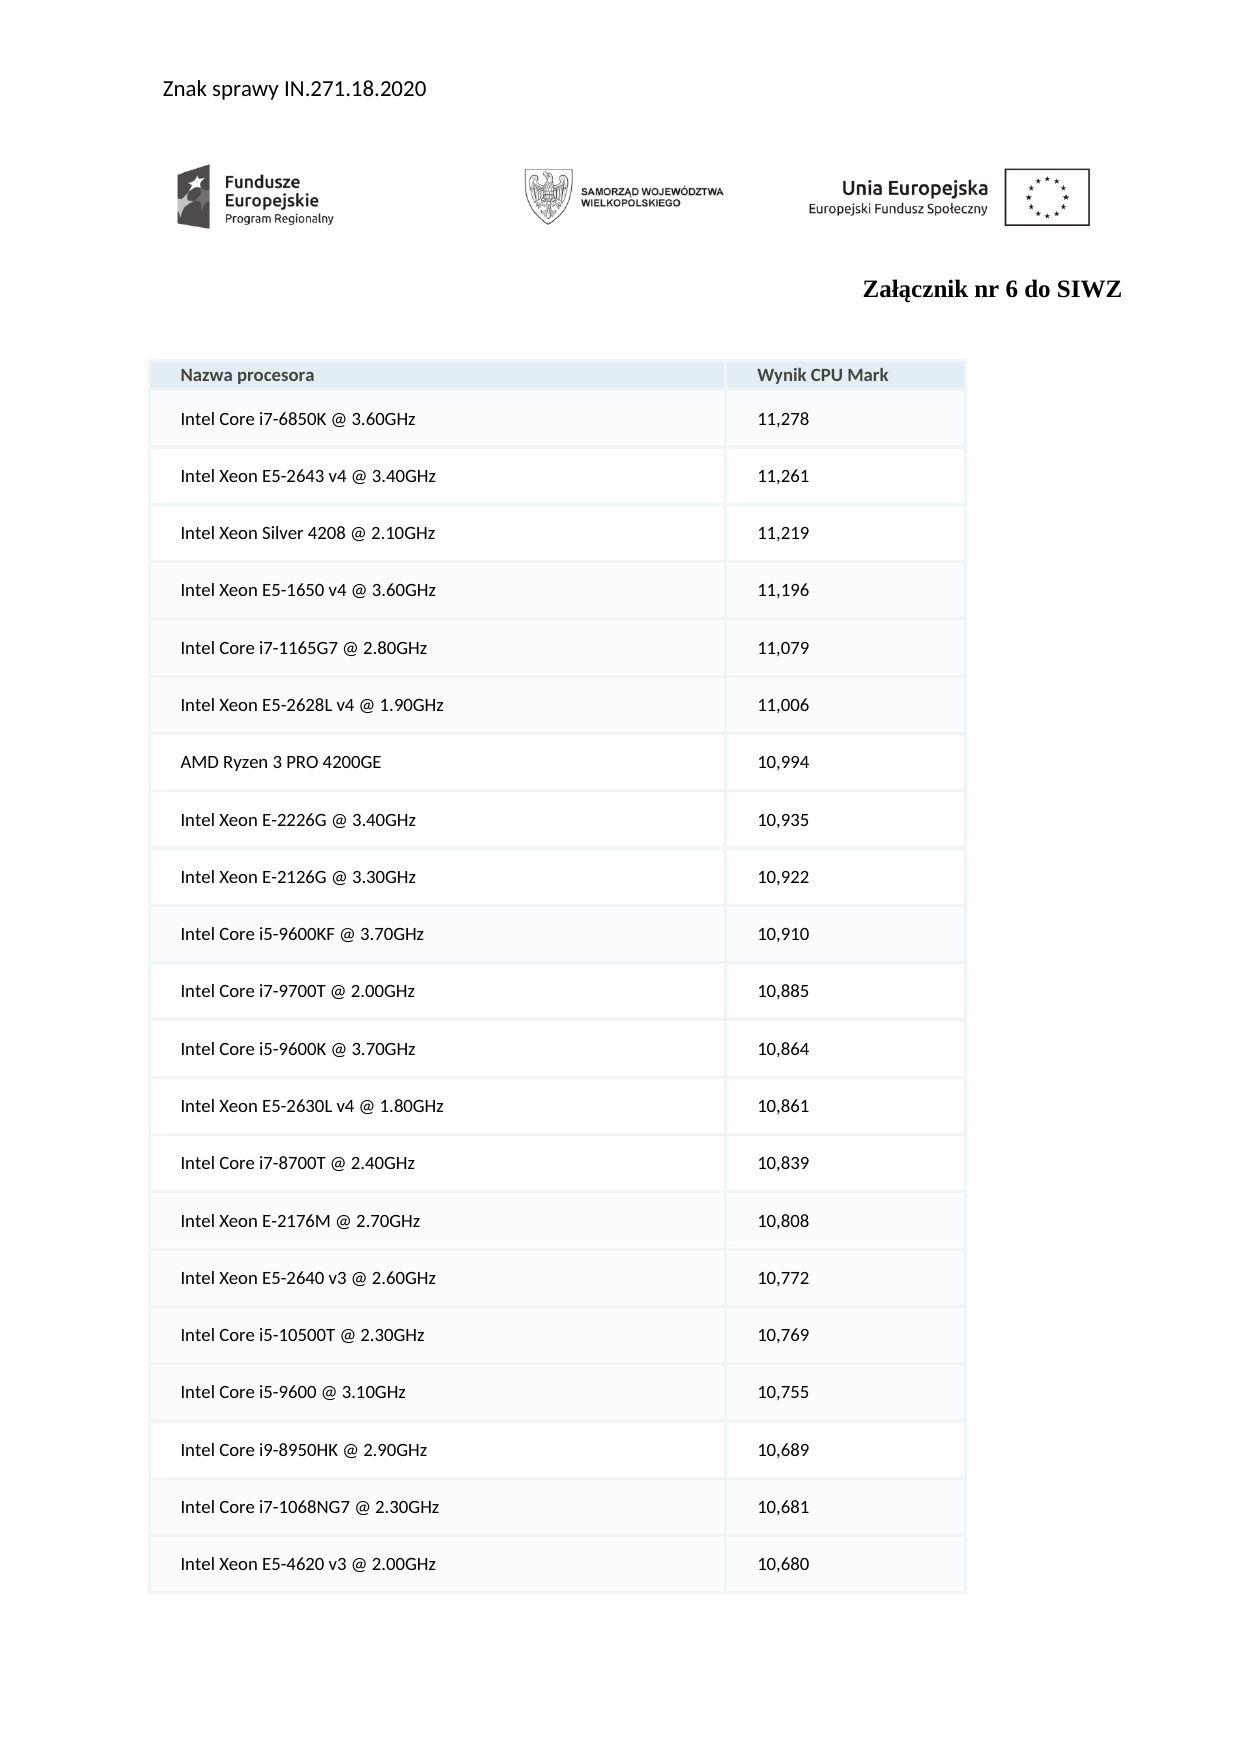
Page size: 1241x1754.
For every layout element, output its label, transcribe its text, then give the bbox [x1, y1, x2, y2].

table_cell Intel Xeon E5-2628L v4 @ 1.90GHz [151, 678, 724, 732]
table_cell Intel Core i5-9600KF @ 3.70GHz [151, 907, 724, 961]
table_cell Intel Core i5-9600K @ 3.70GHz [151, 1021, 724, 1076]
table_cell 10,922 [727, 850, 964, 904]
table_cell 10,935 [727, 792, 964, 846]
table_cell Intel Xeon E-2126G @ 3.30GHz [151, 850, 724, 904]
table_cell 10,769 [727, 1308, 964, 1362]
table_cell Intel Core i7-8700T @ 2.40GHz [151, 1136, 724, 1190]
table_cell Intel Core i7-9700T @ 2.00GHz [151, 964, 724, 1018]
table_cell Intel Xeon E5-2640 v3 @ 2.60GHz [151, 1251, 724, 1305]
table_cell 11,219 [727, 506, 964, 560]
table_header Nazwa procesora [151, 362, 724, 388]
table_cell 10,772 [727, 1251, 964, 1305]
table_cell 11,261 [727, 449, 964, 503]
table_cell 10,885 [727, 964, 964, 1018]
table_header Wynik CPU Mark [727, 362, 964, 388]
table_cell 10,689 [727, 1423, 964, 1477]
table_cell Intel Xeon E5-2630L v4 @ 1.80GHz [151, 1079, 724, 1133]
table_cell Intel Core i7-1068NG7 @ 2.30GHz [151, 1480, 724, 1534]
table_cell Intel Core i7-6850K @ 3.60GHz [151, 391, 724, 445]
table_cell 10,681 [727, 1480, 964, 1534]
table_cell Intel Core i9-8950HK @ 2.90GHz [151, 1423, 724, 1477]
table_cell Intel Xeon E-2226G @ 3.40GHz [151, 792, 724, 846]
table_cell 10,755 [727, 1365, 964, 1419]
table_cell 10,680 [727, 1537, 964, 1591]
table_cell Intel Xeon E5-2643 v4 @ 3.40GHz [151, 449, 724, 503]
table_cell 10,864 [727, 1021, 964, 1076]
table_cell 10,994 [727, 735, 964, 789]
table_cell 10,808 [727, 1193, 964, 1247]
table_cell 11,079 [727, 620, 964, 674]
table_cell Intel Core i7-1165G7 @ 2.80GHz [151, 620, 724, 674]
table_cell 10,910 [727, 907, 964, 961]
table_cell 11,196 [727, 563, 964, 617]
table_cell Intel Core i5-9600 @ 3.10GHz [151, 1365, 724, 1419]
table_cell 11,278 [727, 391, 964, 445]
table_cell Intel Xeon E-2176M @ 2.70GHz [151, 1193, 724, 1247]
table_cell 11,006 [727, 678, 964, 732]
table_cell Intel Xeon Silver 4208 @ 2.10GHz [151, 506, 724, 560]
table_cell Intel Core i5-10500T @ 2.30GHz [151, 1308, 724, 1362]
table_cell 10,861 [727, 1079, 964, 1133]
table_cell Intel Xeon E5-1650 v4 @ 3.60GHz [151, 563, 724, 617]
table_cell 10,839 [727, 1136, 964, 1190]
table_cell Intel Xeon E5-4620 v3 @ 2.00GHz [151, 1537, 724, 1591]
picture [162, 150, 1108, 244]
table_cell AMD Ryzen 3 PRO 4200GE [151, 735, 724, 789]
